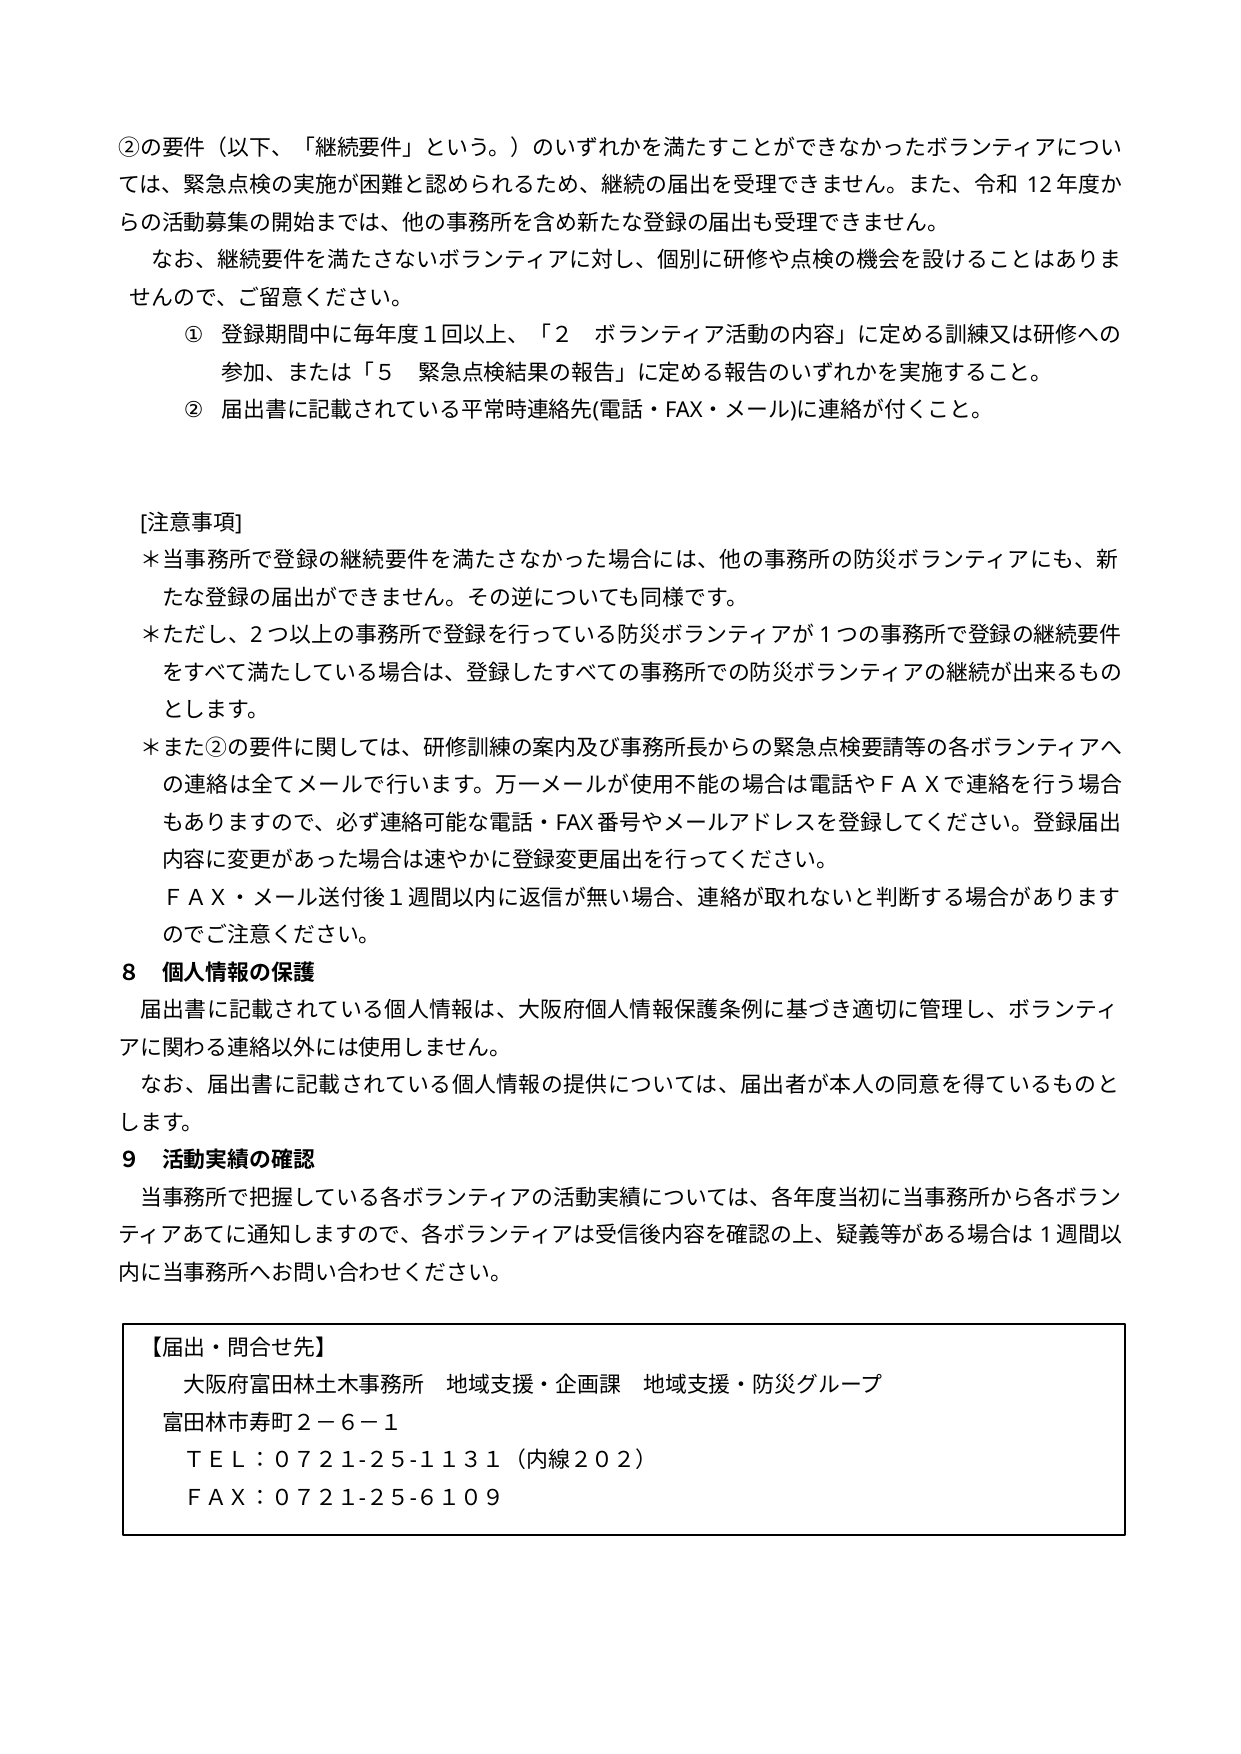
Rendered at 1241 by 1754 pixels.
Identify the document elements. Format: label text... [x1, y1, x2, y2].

text 大阪府富田林土木事務所 地域支援・企画課 地域支援・防災グループ [124, 1364, 1122, 1402]
text 届出書に記載されている個人情報は、大阪府個人情報保護条例に基づき適切に管理し、ボランティアに関わる連絡以外には使用しません。 [118, 989, 1122, 1064]
list 登録期間中に毎年度１回以上、「２ ボランティア活動の内容」に定める訓練又は研修への参加、または「５ 緊急点検結果の報告」に定める報告のいずれかを実施すること。 [184, 314, 1122, 389]
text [118, 127, 1122, 239]
text なお、届出書に記載されている個人情報の提供については、届出者が本人の同意を得ているものとします。 [118, 1064, 1122, 1139]
text ＊ただし、2つ以上の事務所で登録を行っている防災ボランティアが1つの事務所で登録の継続要件をすべて満たしている場合は、登録したすべての事務所での防災ボランティアの継続が出来るものとします。 [140, 614, 1122, 727]
text ＊当事務所で登録の継続要件を満たさなかった場合には、他の事務所の防災ボランティアにも、新たな登録の届出ができません。その逆についても同様です。 [140, 539, 1122, 614]
text ＴＥＬ：０７２１-２５-１１３１（内線２０２） [124, 1439, 1122, 1477]
text 富田林市寿町２－６－１ [124, 1402, 1122, 1439]
text [注意事項] [118, 502, 1122, 539]
text ８ 個人情報の保護 [118, 952, 1122, 989]
text なお、継続要件を満たさないボランティアに対し、個別に研修や点検の機会を設けることはありませんので、ご留意ください。 [129, 239, 1122, 314]
text ９ 活動実績の確認 [118, 1139, 1122, 1177]
text ＦＡＸ・メール送付後１週間以内に返信が無い場合、連絡が取れないと判断する場合がありますのでご注意ください。 [118, 877, 1122, 952]
text ＊また②の要件に関しては、研修訓練の案内及び事務所長からの緊急点検要請等の各ボランティアへの連絡は全てメールで行います。万一メールが使用不能の場合は電話やＦＡＸで連絡を行う場合もありますので、必ず連絡可能な電話・FAX番号やメールアドレスを登録してください。登録届出内容に変更があった場合は速やかに登録変更届出を行ってください。 [140, 727, 1122, 877]
text ＦＡＸ：０７２１-２５-６１０９ [124, 1477, 1122, 1514]
text 【届出・問合せ先】 [124, 1327, 1122, 1364]
list 届出書に記載されている平常時連絡先(電話・FAX・メール)に連絡が付くこと。 [184, 389, 1122, 427]
text 当事務所で把握している各ボランティアの活動実績については、各年度当初に当事務所から各ボランティアあてに通知しますので、各ボランティアは受信後内容を確認の上、疑義等がある場合は1週間以内に当事務所へお問い合わせください。 [118, 1177, 1122, 1289]
